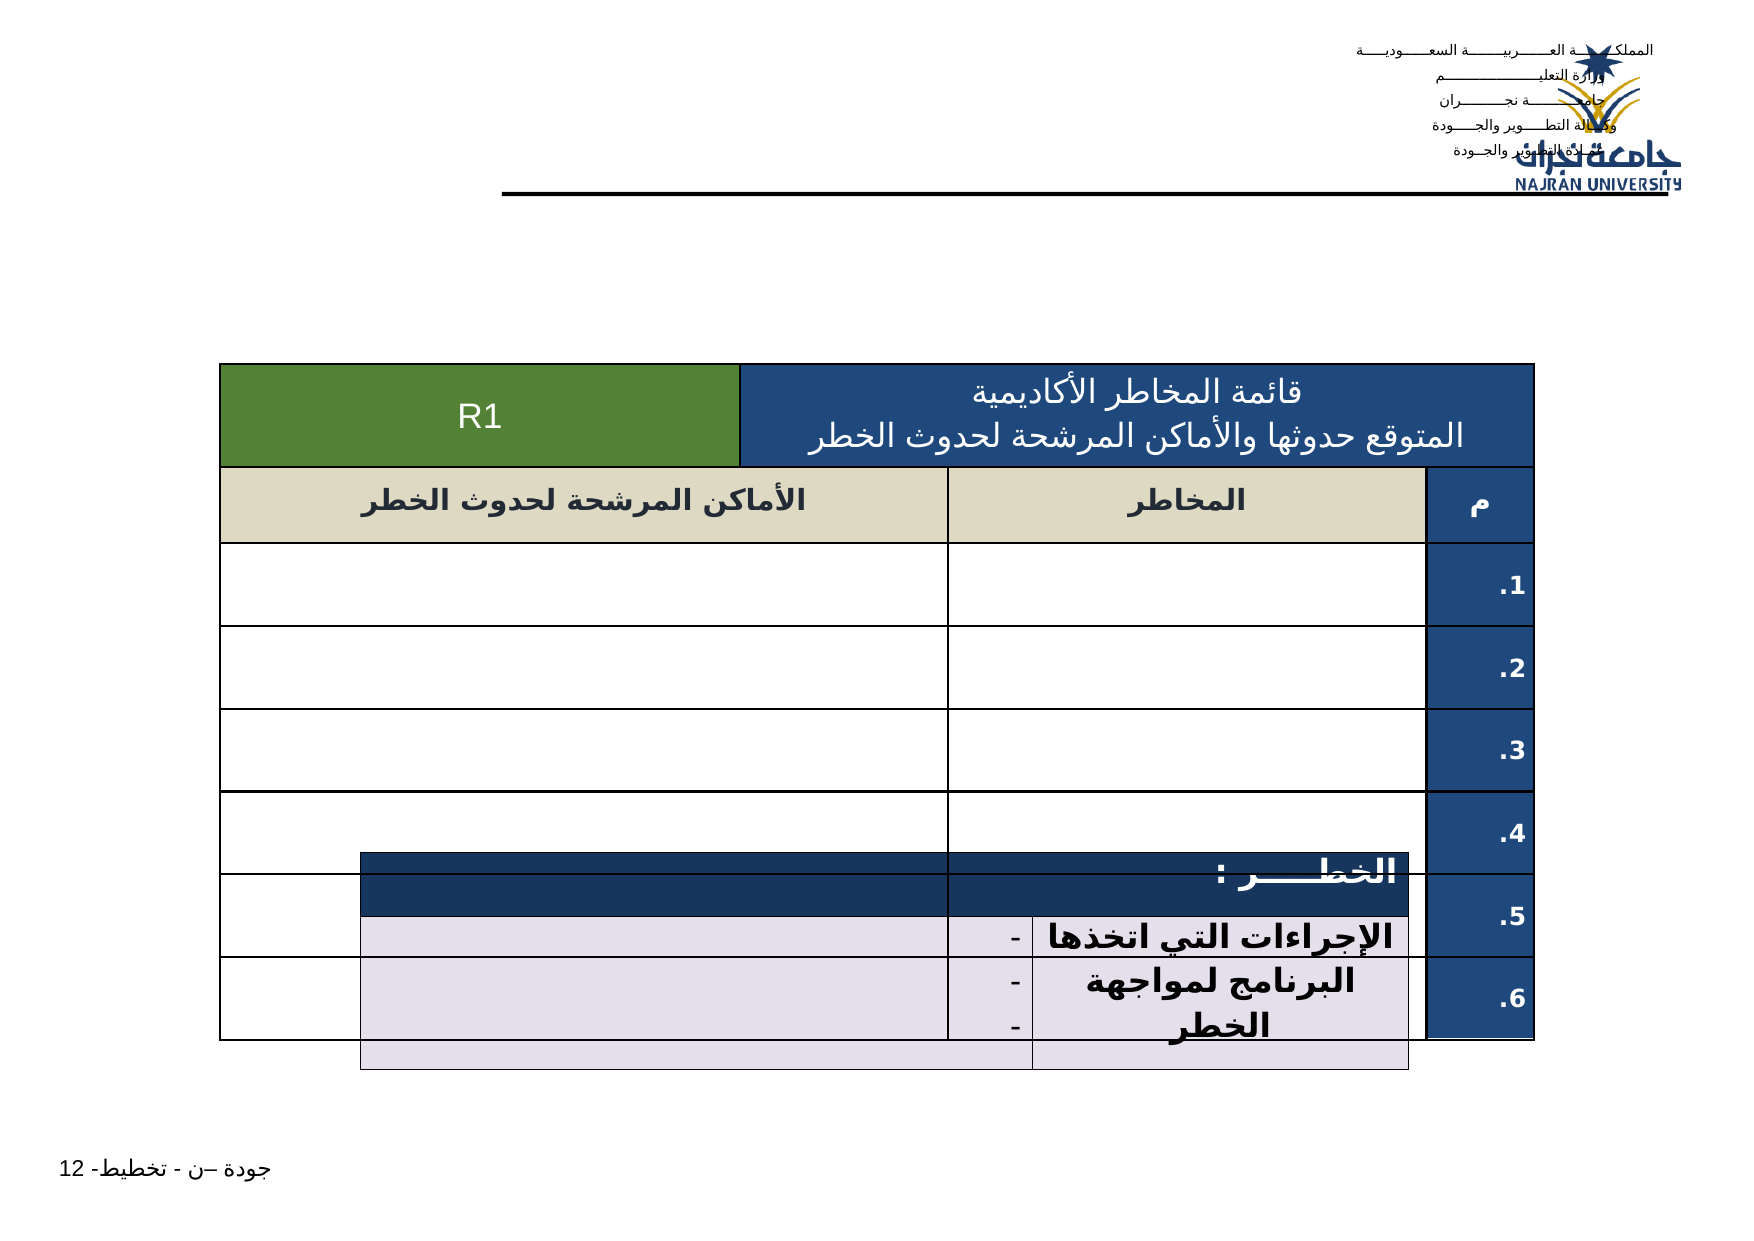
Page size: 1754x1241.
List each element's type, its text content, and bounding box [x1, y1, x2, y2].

table_cell [221, 627, 947, 708]
table_cell [1428, 544, 1533, 625]
table_cell [221, 793, 947, 873]
table_cell [221, 544, 947, 625]
table_cell م [1428, 468, 1533, 542]
table_cell [1428, 793, 1533, 873]
table_cell [221, 958, 947, 1038]
table_cell [949, 710, 1425, 790]
table_cell [949, 875, 1425, 956]
table_cell [949, 627, 1425, 708]
table_cell الإجراءات التي اتخذها البرنامج لمواجهة الخطر [1033, 1041, 1408, 1069]
table_cell الأماكن المرشحة لحدوث الخطر [221, 468, 947, 542]
table_cell [221, 875, 947, 956]
table_cell [1428, 875, 1533, 956]
table_cell [949, 958, 1425, 1038]
table_cell - - - - [361, 1041, 1032, 1069]
table_cell المخاطر [949, 468, 1425, 542]
table_cell [1428, 627, 1533, 708]
table_header R1 [221, 365, 739, 466]
table_cell [949, 544, 1425, 625]
table_cell [949, 793, 1425, 873]
table_cell [1428, 958, 1533, 1038]
table_header قائمة المخاطر الأكاديمية المتوقع حدوثها والأماكن المرشحة لحدوث الخطر [741, 365, 1533, 466]
picture [1511, 43, 1682, 206]
table_cell [221, 710, 947, 790]
table_cell [1428, 710, 1533, 790]
